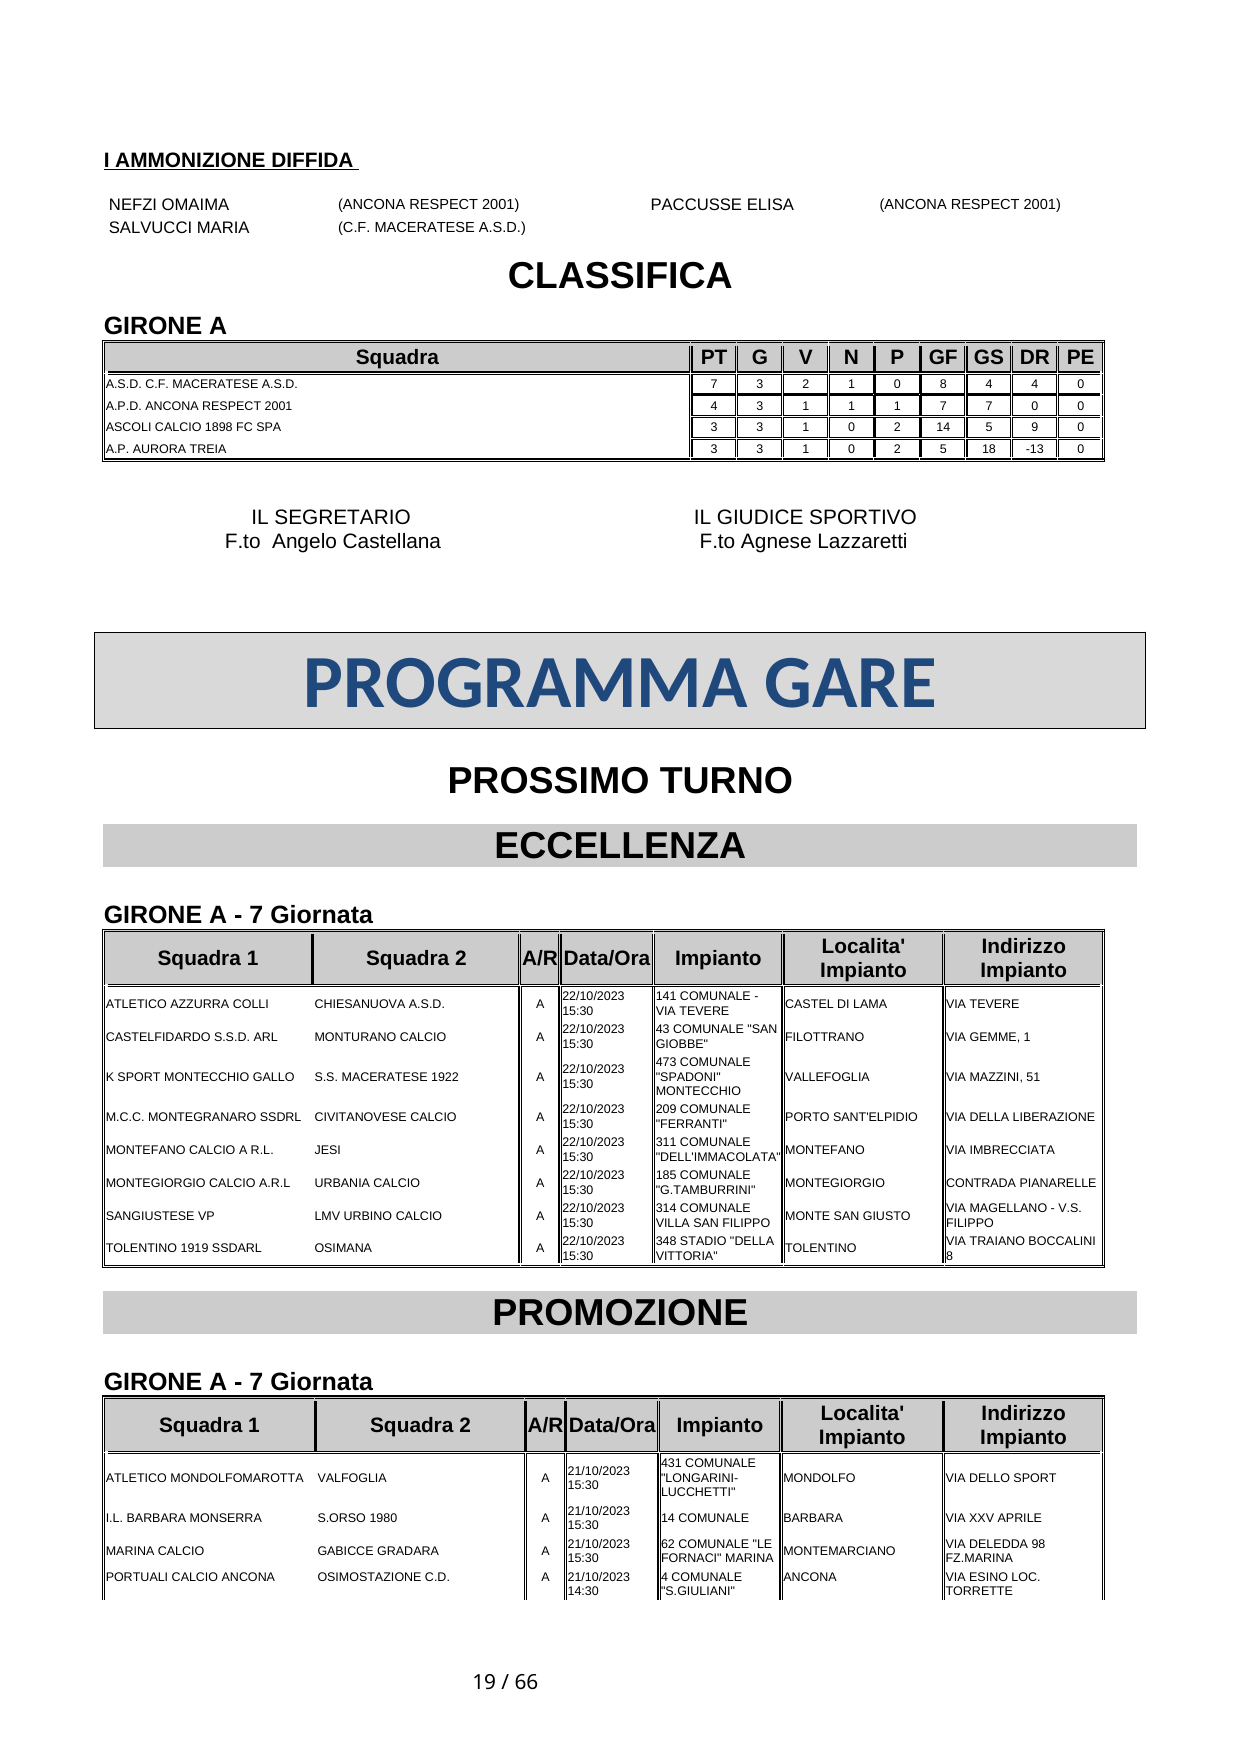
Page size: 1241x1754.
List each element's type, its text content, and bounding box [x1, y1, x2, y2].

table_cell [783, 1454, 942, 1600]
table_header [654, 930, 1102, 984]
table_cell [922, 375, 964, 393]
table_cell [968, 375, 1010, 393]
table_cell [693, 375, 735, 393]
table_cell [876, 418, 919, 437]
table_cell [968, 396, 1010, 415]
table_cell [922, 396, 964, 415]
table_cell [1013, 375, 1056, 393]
text ECCELLENZA [103, 824, 1137, 867]
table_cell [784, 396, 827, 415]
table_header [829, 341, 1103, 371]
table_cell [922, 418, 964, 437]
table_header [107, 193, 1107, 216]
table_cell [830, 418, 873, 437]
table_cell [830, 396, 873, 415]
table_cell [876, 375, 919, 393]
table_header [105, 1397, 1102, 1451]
text GIRONE A - 7 Giornata [103, 900, 1137, 928]
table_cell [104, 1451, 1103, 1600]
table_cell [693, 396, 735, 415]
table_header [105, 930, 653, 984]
text I AMMONIZIONE DIFFIDA [103, 148, 1137, 172]
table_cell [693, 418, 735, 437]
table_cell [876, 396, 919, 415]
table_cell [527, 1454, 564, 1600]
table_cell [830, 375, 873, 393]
subtitle PROGRAMMA GARE [95, 633, 1145, 728]
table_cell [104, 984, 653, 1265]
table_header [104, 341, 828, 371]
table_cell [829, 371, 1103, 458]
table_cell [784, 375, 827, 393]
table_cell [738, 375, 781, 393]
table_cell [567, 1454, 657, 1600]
text F.to Angelo Castellana F.to Agnese Lazzaretti [103, 528, 1137, 552]
text PROMOZIONE [103, 1291, 1137, 1334]
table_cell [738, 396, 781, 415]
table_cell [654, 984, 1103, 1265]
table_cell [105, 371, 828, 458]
text PROSSIMO TURNO [103, 758, 1137, 801]
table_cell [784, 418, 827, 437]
text GIRONE A [103, 311, 1137, 340]
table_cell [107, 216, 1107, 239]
text IL SEGRETARIO IL GIUDICE SPORTIVO [103, 504, 1137, 528]
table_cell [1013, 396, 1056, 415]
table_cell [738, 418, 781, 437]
text GIRONE A - 7 Giornata [103, 1367, 1137, 1395]
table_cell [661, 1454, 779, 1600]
text CLASSIFICA [103, 253, 1137, 297]
